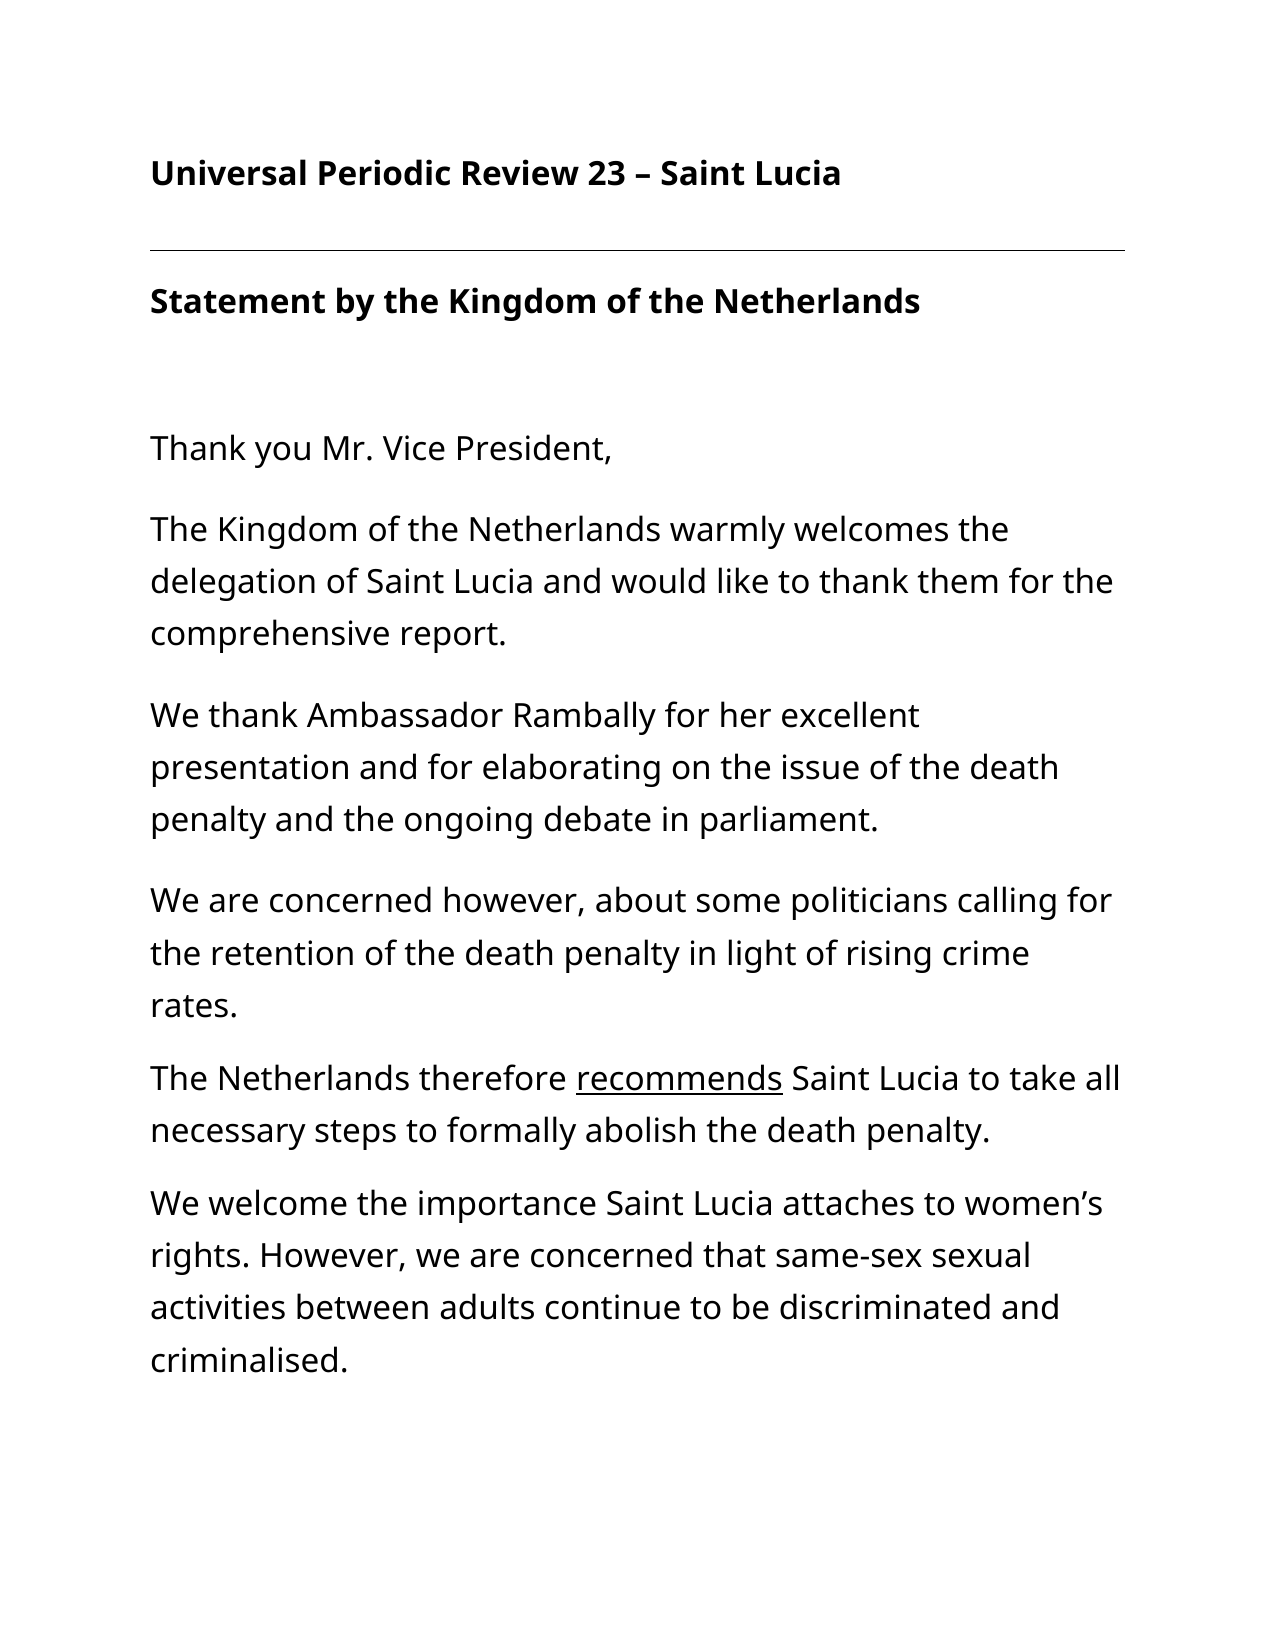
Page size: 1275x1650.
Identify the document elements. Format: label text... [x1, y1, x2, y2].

text We thank Ambassador Rambally for her excellent presentation and for elaborating on the issue of the death penalty and the ongoing debate in parliament. [150, 691, 1125, 841]
text We welcome the importance Saint Lucia attaches to women’s rights. However, we are concerned that same-sex sexual activities between adults continue to be discriminated and criminalised. [150, 1180, 1125, 1382]
text Thank you Mr. Vice President, [150, 424, 1125, 470]
text The Netherlands therefore recommends Saint Lucia to take all necessary steps to formally abolish the death penalty. [150, 1054, 1125, 1152]
text Statement by the Kingdom of the Netherlands [150, 278, 1125, 324]
text We are concerned however, about some politicians calling for the retention of the death penalty in light of rising crime rates. [150, 877, 1125, 1027]
text Universal Periodic Review 23 – Saint Lucia [150, 150, 1125, 195]
text The Kingdom of the Netherlands warmly welcomes the delegation of Saint Lucia and would like to thank them for the comprehensive report. [150, 506, 1125, 656]
